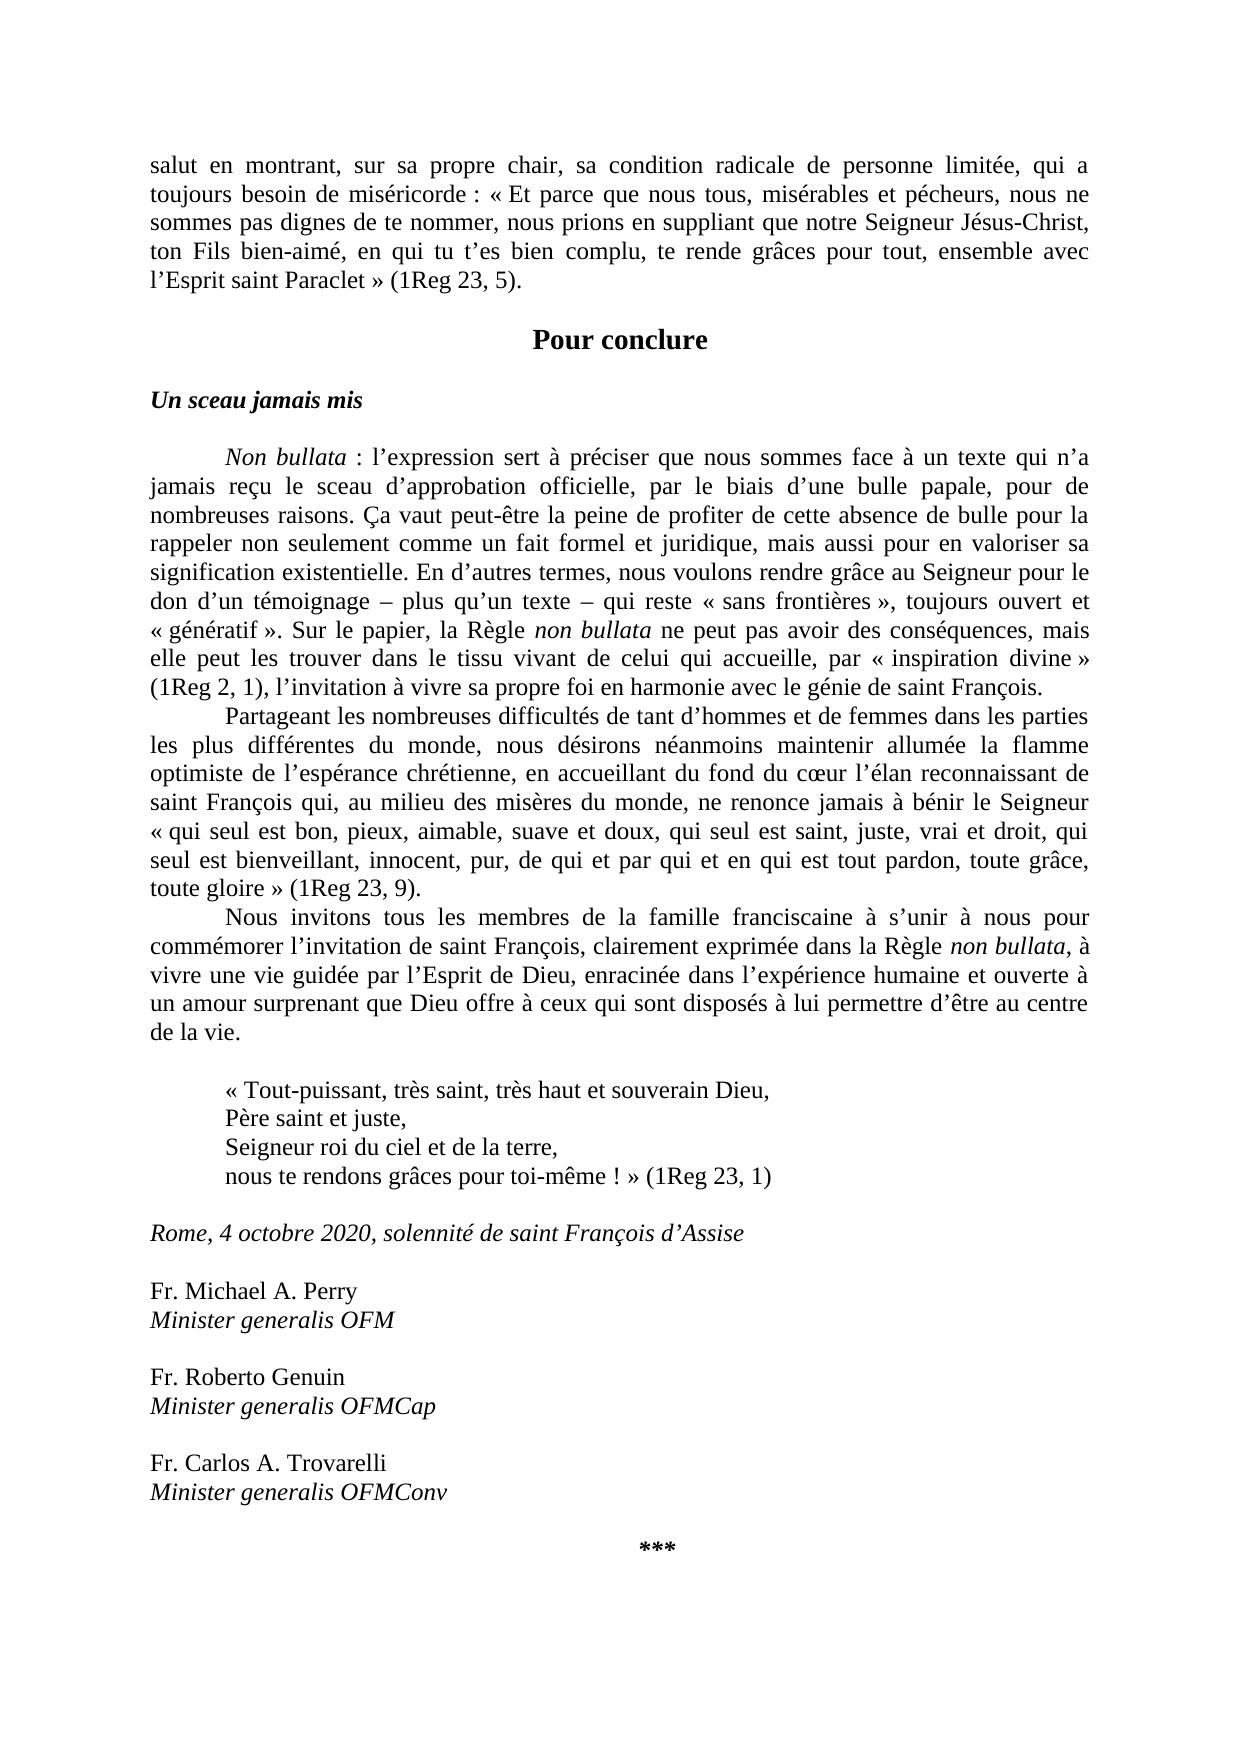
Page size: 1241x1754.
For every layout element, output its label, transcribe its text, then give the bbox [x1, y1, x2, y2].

text Minister generalis OFMCap [150, 1391, 1090, 1420]
text Un sceau jamais mis [150, 385, 1090, 413]
text Minister generalis OFMConv [150, 1477, 1090, 1506]
text Rome, 4 octobre 2020, solennité de saint François d’Assise [150, 1218, 1090, 1247]
text Seigneur roi du ciel et de la terre, [225, 1132, 1090, 1161]
text Fr. Roberto Genuin [150, 1362, 1090, 1391]
text « Tout-puissant, très saint, très haut et souverain Dieu, [225, 1075, 1090, 1103]
text Fr. Michael A. Perry [150, 1276, 1090, 1305]
text nous te rendons grâces pour toi-même ! » (1Reg 23, 1) [225, 1161, 1090, 1190]
text Minister generalis OFM [150, 1305, 1090, 1333]
text Père saint et juste, [225, 1103, 1090, 1132]
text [150, 150, 1090, 294]
text Fr. Carlos A. Trovarelli [150, 1448, 1090, 1477]
text Partageant les nombreuses difficultés de tant d’hommes et de femmes dans les parties les plus différentes du monde, nous désirons néanmoins maintenir allumée la flamme optimiste de l’espérance chrétienne, en accueillant du fond du cœur l’élan reconnaissant de saint François qui, au milieu des misères du monde, ne renonce jamais à bénir le Seigneur « qui seul est bon, pieux, aimable, suave et doux, qui seul est saint, juste, vrai et droit, qui seul est bienveillant, innocent, pur, de qui et par qui et en qui est tout pardon, toute grâce, toute gloire » (1Reg 23, 9). [150, 701, 1090, 902]
text Non bullata : l’expression sert à préciser que nous sommes face à un texte qui n’a jamais reçu le sceau d’approbation officielle, par le biais d’une bulle papale, pour de nombreuses raisons. Ça vaut peut-être la peine de profiter de cette absence de bulle pour la rappeler non seulement comme un fait formel et juridique, mais aussi pour en valoriser sa signification existentielle. En d’autres termes, nous voulons rendre grâce au Seigneur pour le don d’un témoignage – plus qu’un texte – qui reste « sans frontières », toujours ouvert et « génératif ». Sur le papier, la Règle non bullata ne peut pas avoir des conséquences, mais elle peut les trouver dans le tissu vivant de celui qui accueille, par « inspiration divine » (1Reg 2, 1), l’invitation à vivre sa propre foi en harmonie avec le génie de saint François. [150, 442, 1090, 701]
text Pour conclure [150, 322, 1090, 356]
text Nous invitons tous les membres de la famille franciscaine à s’unir à nous pour commémorer l’invitation de saint François, clairement exprimée dans la Règle non bullata, à vivre une vie guidée par l’Esprit de Dieu, enracinée dans l’expérience humaine et ouverte à un amour surprenant que Dieu offre à ceux qui sont disposés à lui permettre d’être au centre de la vie. [150, 902, 1090, 1046]
text *** [225, 1535, 1090, 1563]
